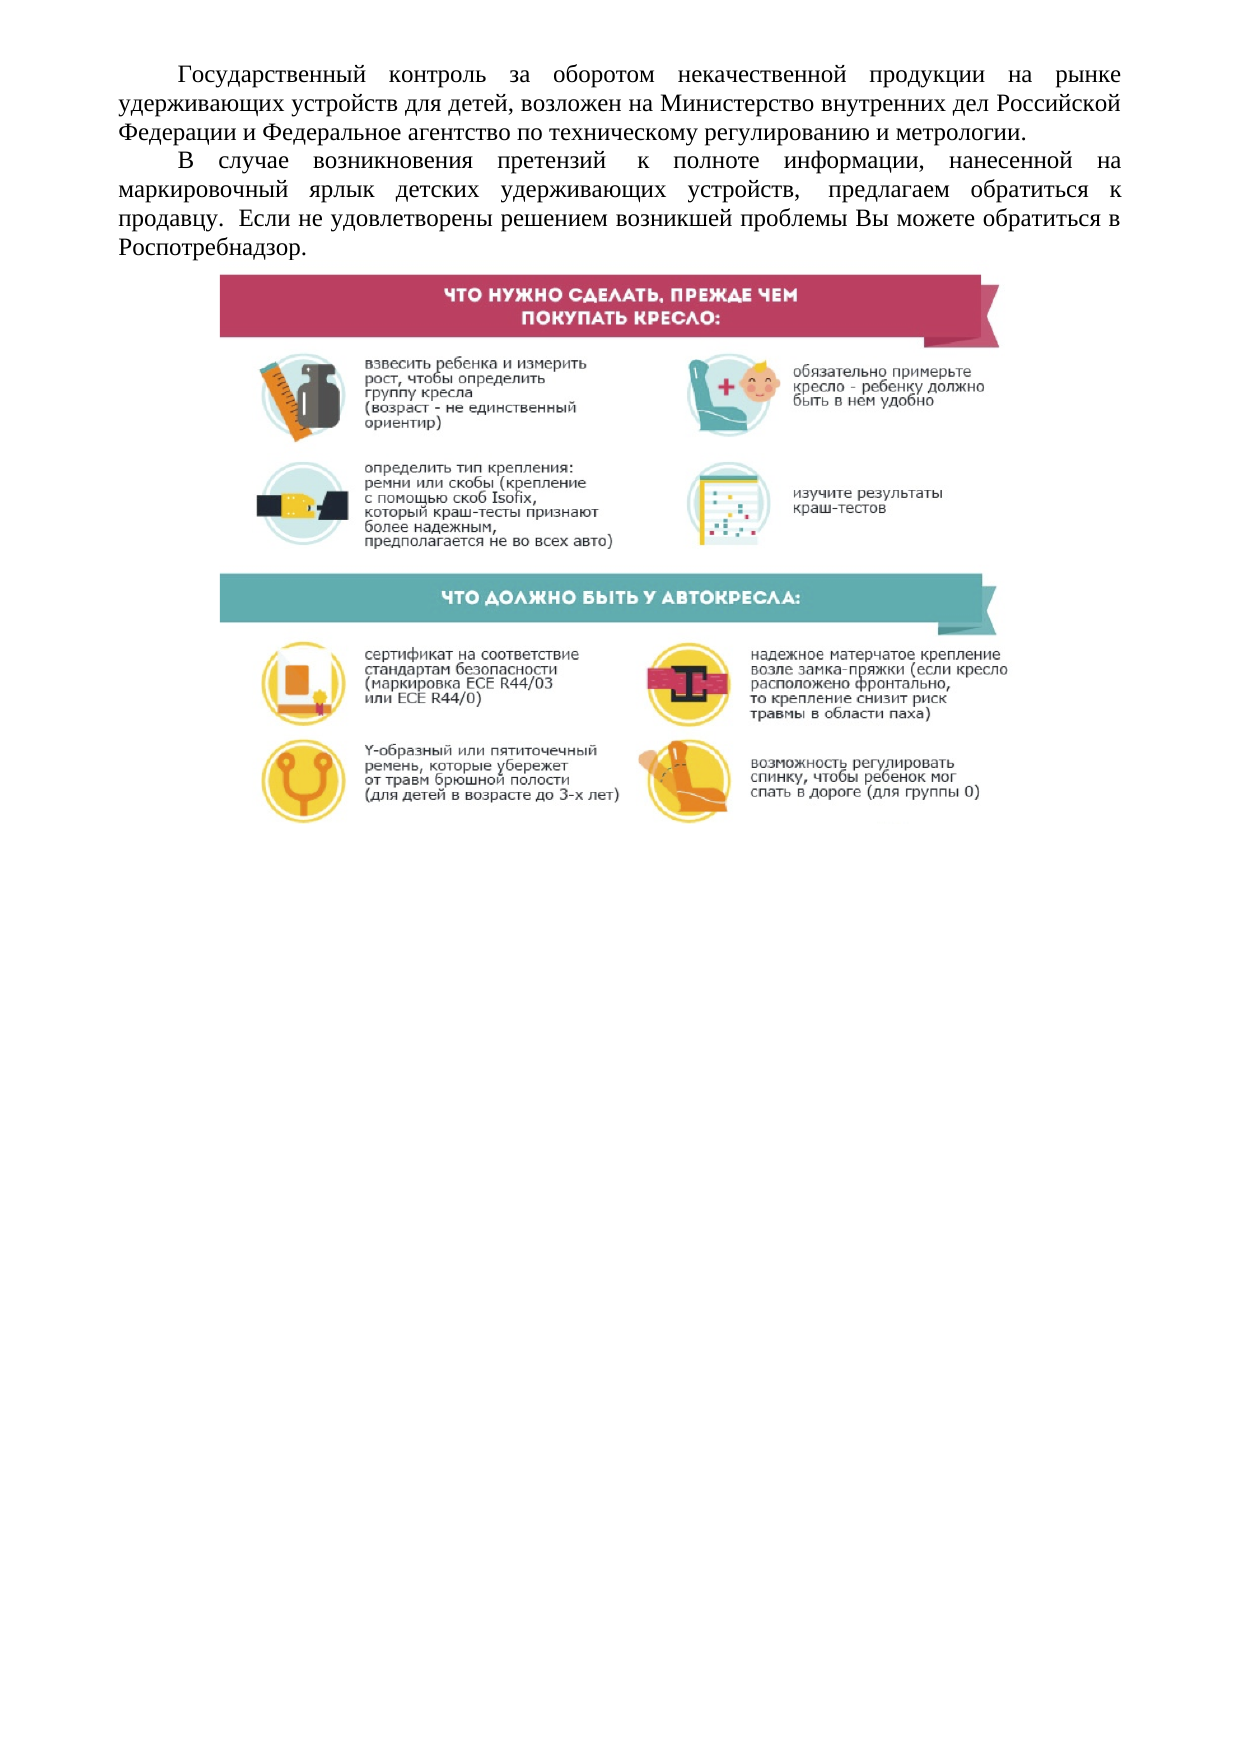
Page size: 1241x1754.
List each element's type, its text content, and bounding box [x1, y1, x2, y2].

text Государственный контроль за оборотом некачественной продукции на рынке удерживающих устройств для детей, возложен на Министерство внутренних дел Российской Федерации и Федеральное агентство по техническому регулированию и метрологии. [118, 59, 1122, 145]
picture [219, 260, 1021, 844]
text В случае возникновения претензий к полноте информации, нанесенной на маркировочный ярлык детских удерживающих устройств, предлагаем обратиться к продавцу. Если не удовлетворены решением возникшей проблемы Вы можете обратиться в Роспотребнадзор. [118, 145, 1122, 260]
